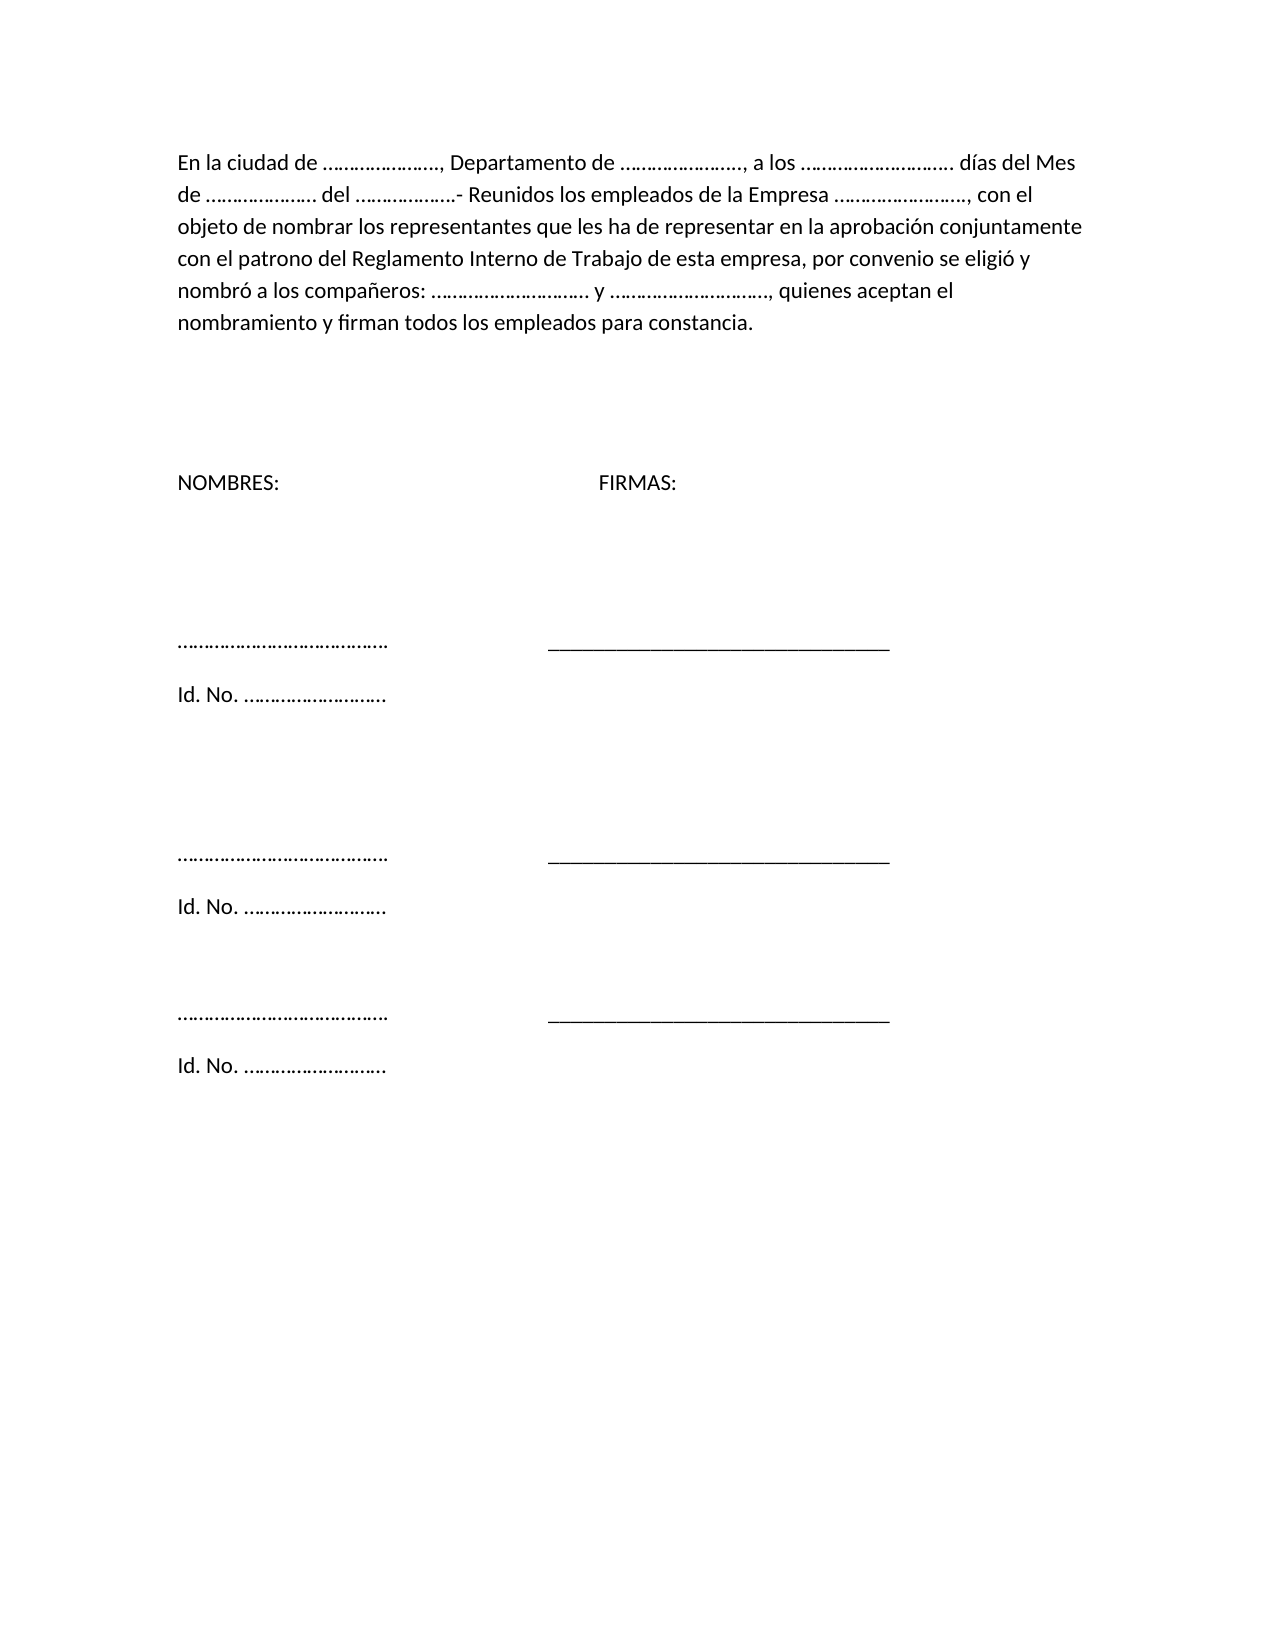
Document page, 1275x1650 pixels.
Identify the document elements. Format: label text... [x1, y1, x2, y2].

text En la ciudad de …………………., Departamento de ………………….., a los ……………………….. días del Mes de ………………… del ……………….- Reunidos los empleados de la Empresa ……………………., con el objeto de nombrar los representantes que les ha de representar en la aprobación conjuntamente con el patrono del Reglamento Interno de Trabajo de esta empresa, por convenio se eligió y nombró a los compañeros: ………………………… y …………………………, quienes aceptan el nombramiento y firman todos los empleados para constancia. [177, 148, 1098, 337]
text …………………………………. ______________________________ [177, 839, 1098, 867]
text Id. No. ……………………… [177, 892, 1098, 920]
text NOMBRES: FIRMAS: [177, 468, 1098, 496]
text Id. No. ……………………… [177, 1051, 1098, 1079]
text …………………………………. ______________________________ [177, 627, 1098, 655]
text …………………………………. ______________________________ [177, 998, 1098, 1026]
text Id. No. ……………………… [177, 680, 1098, 708]
